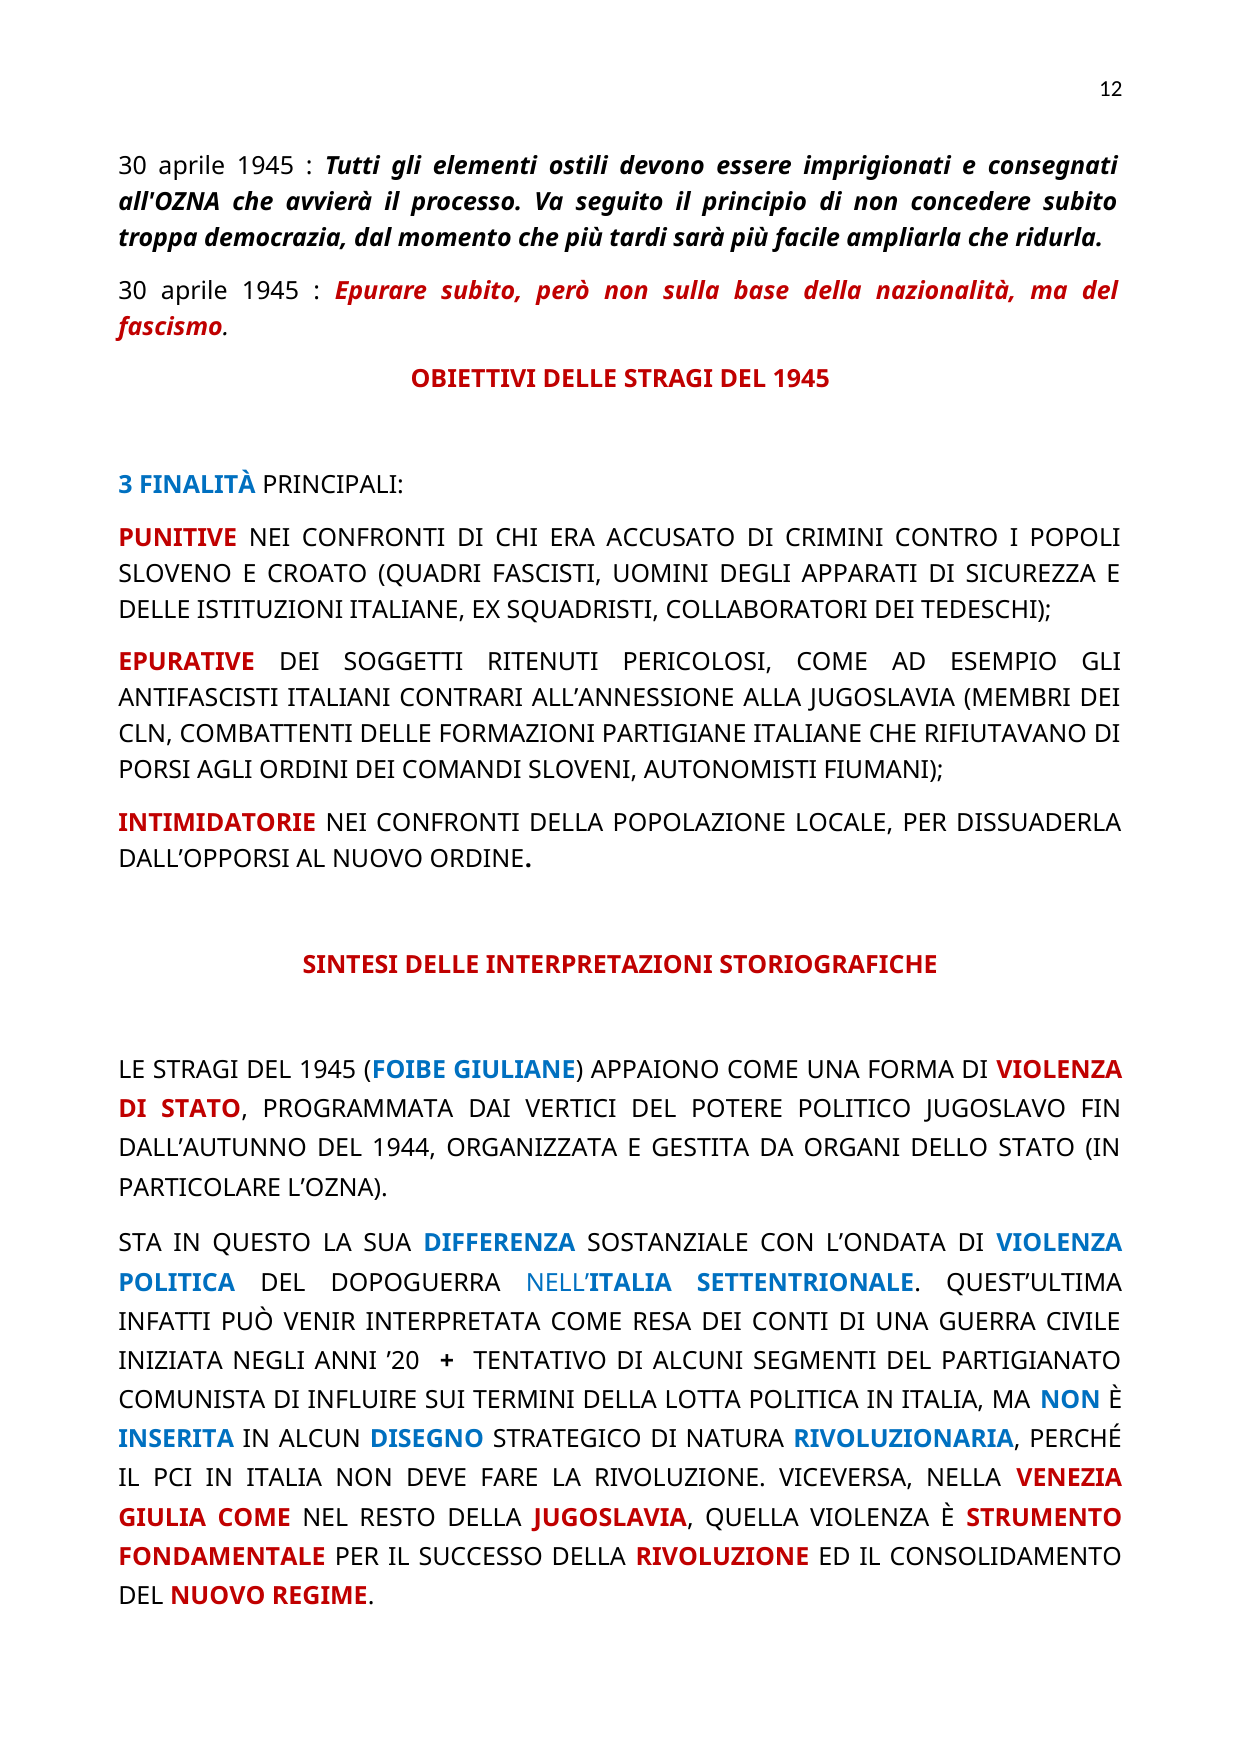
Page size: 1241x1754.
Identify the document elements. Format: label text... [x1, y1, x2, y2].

text EPURATIVE DEI SOGGETTI RITENUTI PERICOLOSI, COME AD ESEMPIO GLI ANTIFASCISTI ITALIANI CONTRARI ALL’ANNESSIONE ALLA JUGOSLAVIA (MEMBRI DEI CLN, COMBATTENTI DELLE FORMAZIONI PARTIGIANE ITALIANE CHE RIFIUTAVANO DI PORSI AGLI ORDINI DEI COMANDI SLOVENI, AUTONOMISTI FIUMANI); [118, 644, 1122, 786]
text 30 aprile 1945 : Tutti gli elementi ostili devono essere imprigionati e consegnati all'OZNA che avvierà il processo. Va seguito il principio di non concedere subito troppa democrazia, dal momento che più tardi sarà più facile ampliarla che ridurla. [118, 148, 1122, 254]
text INTIMIDATORIE NEI CONFRONTI DELLA POPOLAZIONE LOCALE, PER DISSUADERLA DALL’OPPORSI AL NUOVO ORDINE. [118, 805, 1122, 875]
text SINTESI DELLE INTERPRETAZIONI STORIOGRAFICHE [118, 946, 1122, 980]
text OBIETTIVI DELLE STRAGI DEL 1945 [118, 361, 1122, 395]
text PUNITIVE NEI CONFRONTI DI CHI ERA ACCUSATO DI CRIMINI CONTRO I POPOLI SLOVENO E CROATO (QUADRI FASCISTI, UOMINI DEGLI APPARATI DI SICUREZZA E DELLE ISTITUZIONI ITALIANE, EX SQUADRISTI, COLLABORATORI DEI TEDESCHI); [118, 519, 1122, 625]
text STA IN QUESTO LA SUA DIFFERENZA SOSTANZIALE CON L’ONDATA DI VIOLENZA POLITICA DEL DOPOGUERRA NELL’ITALIA SETTENTRIONALE. QUEST’ULTIMA INFATTI PUÒ VENIR INTERPRETATA COME RESA DEI CONTI DI UNA GUERRA CIVILE INIZIATA NEGLI ANNI ’20 + TENTATIVO DI ALCUNI SEGMENTI DEL PARTIGIANATO COMUNISTA DI INFLUIRE SUI TERMINI DELLA LOTTA POLITICA IN ITALIA, MA NON È INSERITA IN ALCUN DISEGNO STRATEGICO DI NATURA RIVOLUZIONARIA, PERCHÉ IL PCI IN ITALIA NON DEVE FARE LA RIVOLUZIONE. VICEVERSA, NELLA VENEZIA GIULIA COME NEL RESTO DELLA JUGOSLAVIA, QUELLA VIOLENZA È STRUMENTO FONDAMENTALE PER IL SUCCESSO DELLA RIVOLUZIONE ED IL CONSOLIDAMENTO DEL NUOVO REGIME. [118, 1225, 1122, 1612]
text 3 FINALITÀ PRINCIPALI: [118, 467, 1122, 501]
text LE STRAGI DEL 1945 (FOIBE GIULIANE) APPAIONO COME UNA FORMA DI VIOLENZA DI STATO, PROGRAMMATA DAI VERTICI DEL POTERE POLITICO JUGOSLAVO FIN DALL’AUTUNNO DEL 1944, ORGANIZZATA E GESTITA DA ORGANI DELLO STATO (IN PARTICOLARE L’OZNA). [118, 1052, 1122, 1203]
text 30 aprile 1945 : Epurare subito, però non sulla base della nazionalità, ma del fascismo. [118, 272, 1122, 342]
